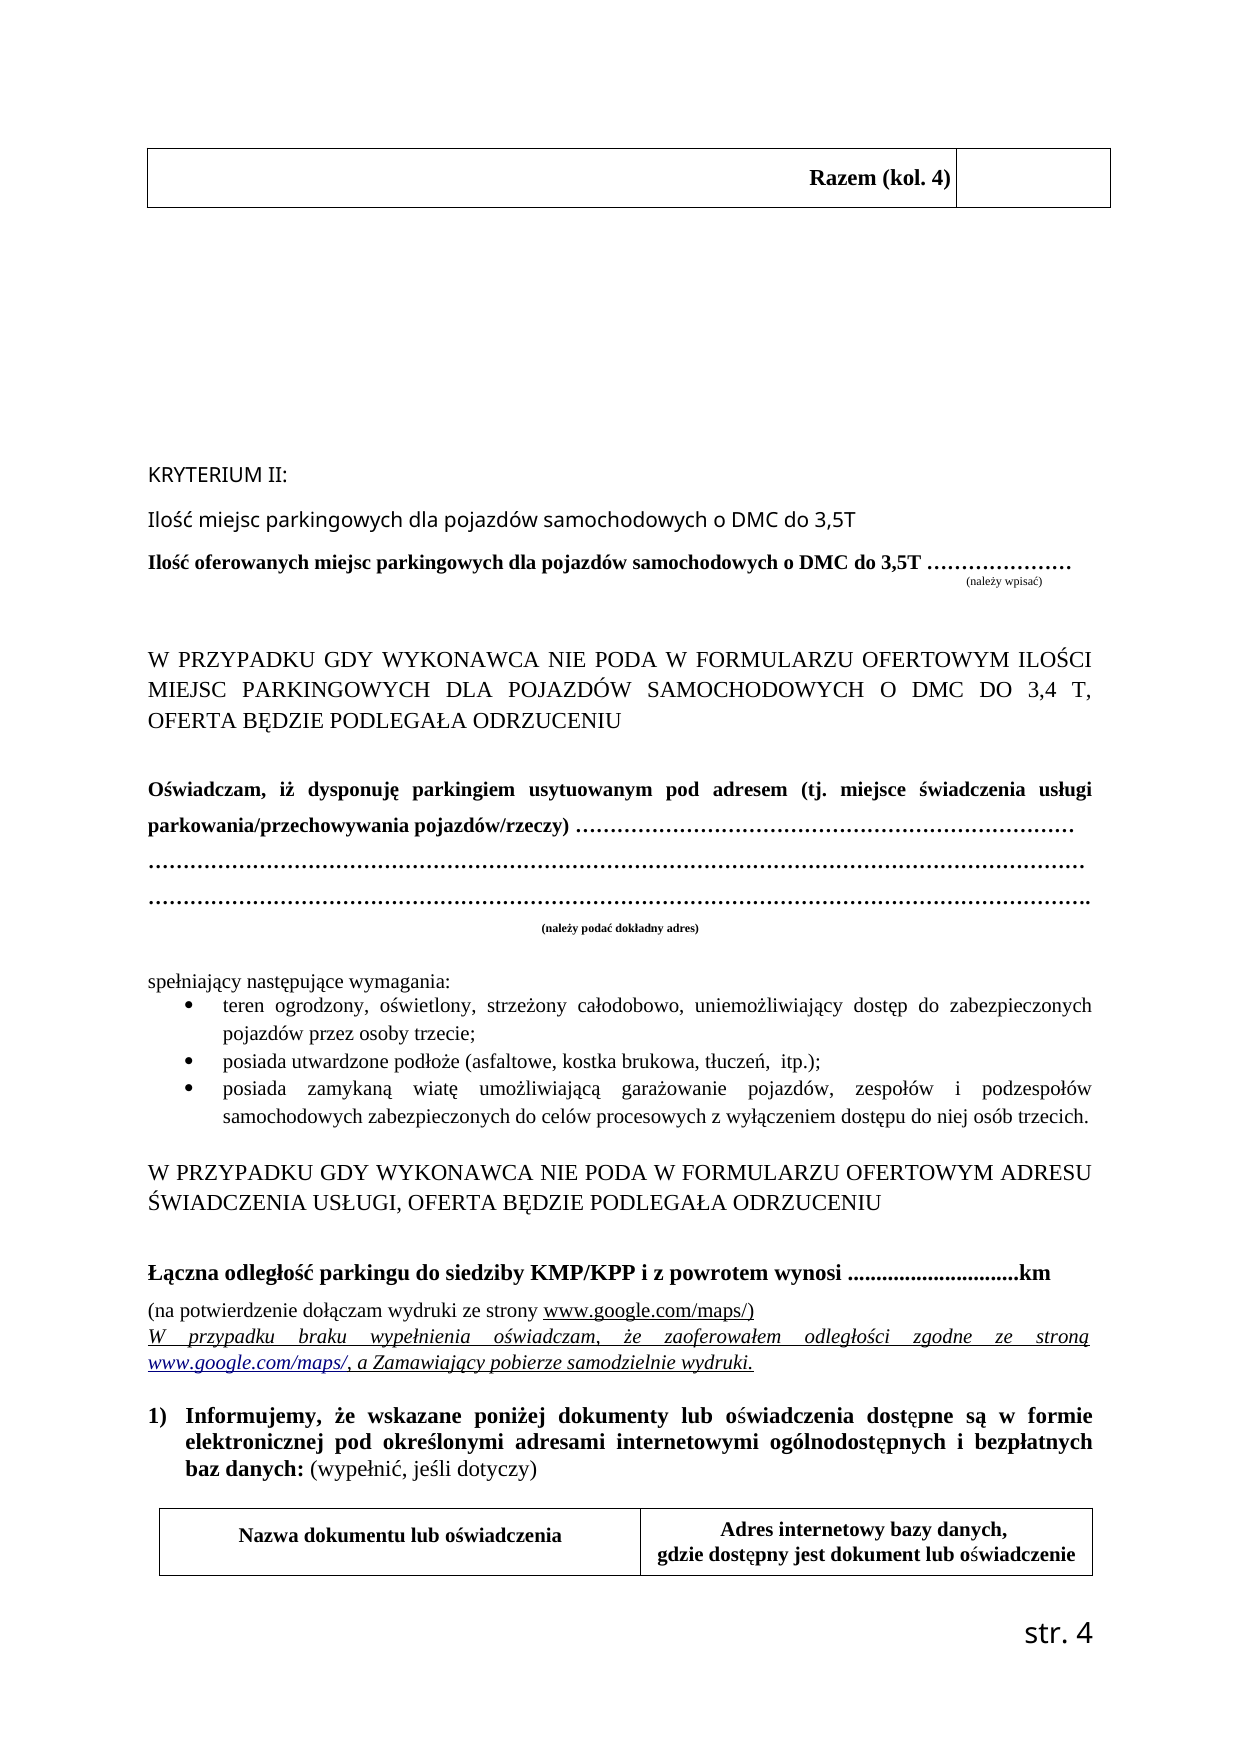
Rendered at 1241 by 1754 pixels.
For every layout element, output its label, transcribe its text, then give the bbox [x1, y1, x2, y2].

text Oświadczam, iż dysponuję parkingiem usytuowanym pod adresem (tj. miejsce świadczenia usługi parkowania/przechowywania pojazdów/rzeczy) ……………………………………………………………… [148, 777, 1093, 837]
text W PRZYPADKU GDY WYKONAWCA NIE PODA W FORMULARZU OFERTOWYM ILOŚCI MIEJSC PARKINGOWYCH DLA POJAZDÓW SAMOCHODOWYCH O DMC DO 3,4 T, OFERTA BĘDZIE PODLEGAŁA ODRZUCENIU [148, 646, 1093, 733]
text W przypadku braku wypełnienia oświadczam, że zaoferowałem odległości zgodne ze stroną www.google.com/maps/, a Zamawiający pobierze samodzielnie wydruki. [148, 1324, 1093, 1374]
list Informujemy, że wskazane poniżej dokumenty lub oświadczenia dostępne są w formie elektronicznej pod określonymi adresami internetowymi ogólnodostępnych i bezpłatnych baz danych: (wypełnić, jeśli dotyczy) [148, 1402, 1093, 1481]
text Łączna odległość parkingu do siedziby KMP/KPP i z powrotem wynosi ..............................km [148, 1259, 1093, 1285]
text Ilość oferowanych miejsc parkingowych dla pojazdów samochodowych o DMC do 3,5T ………………… [148, 550, 1093, 574]
table_header Nazwa dokumentu lub oświadczenia [160, 1509, 640, 1574]
text (na potwierdzenie dołączam wydruki ze strony www.google.com/maps/) [148, 1298, 1093, 1322]
table_cell [957, 149, 1110, 207]
text (należy wpisać) [148, 574, 1093, 598]
text spełniający następujące wymagania: [148, 969, 1093, 993]
text (należy podać dokładny adres) [148, 921, 1093, 945]
list posiada utwardzone podłoże (asfaltowe, kostka brukowa, tłuczeń, itp.); [185, 1048, 1093, 1073]
text KRYTERIUM II: [148, 460, 1093, 488]
list posiada zamykaną wiatę umożliwiającą garażowanie pojazdów, zespołów i podzespołów samochodowych zabezpieczonych do celów procesowych z wyłączeniem dostępu do niej osób trzecich. [185, 1076, 1093, 1128]
table_header Adres internetowy bazy danych, gdzie dostępny jest dokument lub oświadczenie [641, 1509, 1092, 1574]
text ………………………………………………………………………………………………………………………………………………………………………………………………………………………………………………. [148, 849, 1093, 909]
list teren ogrodzony, oświetlony, strzeżony całodobowo, uniemożliwiający dostęp do zabezpieczonych pojazdów przez osoby trzecie; [185, 993, 1093, 1045]
table_cell Razem (kol. 4) [148, 149, 956, 207]
text W PRZYPADKU GDY WYKONAWCA NIE PODA W FORMULARZU OFERTOWYM ADRESU ŚWIADCZENIA USŁUGI, OFERTA BĘDZIE PODLEGAŁA ODRZUCENIU [148, 1159, 1093, 1216]
text Ilość miejsc parkingowych dla pojazdów samochodowych o DMC do 3,5T [148, 505, 1093, 533]
